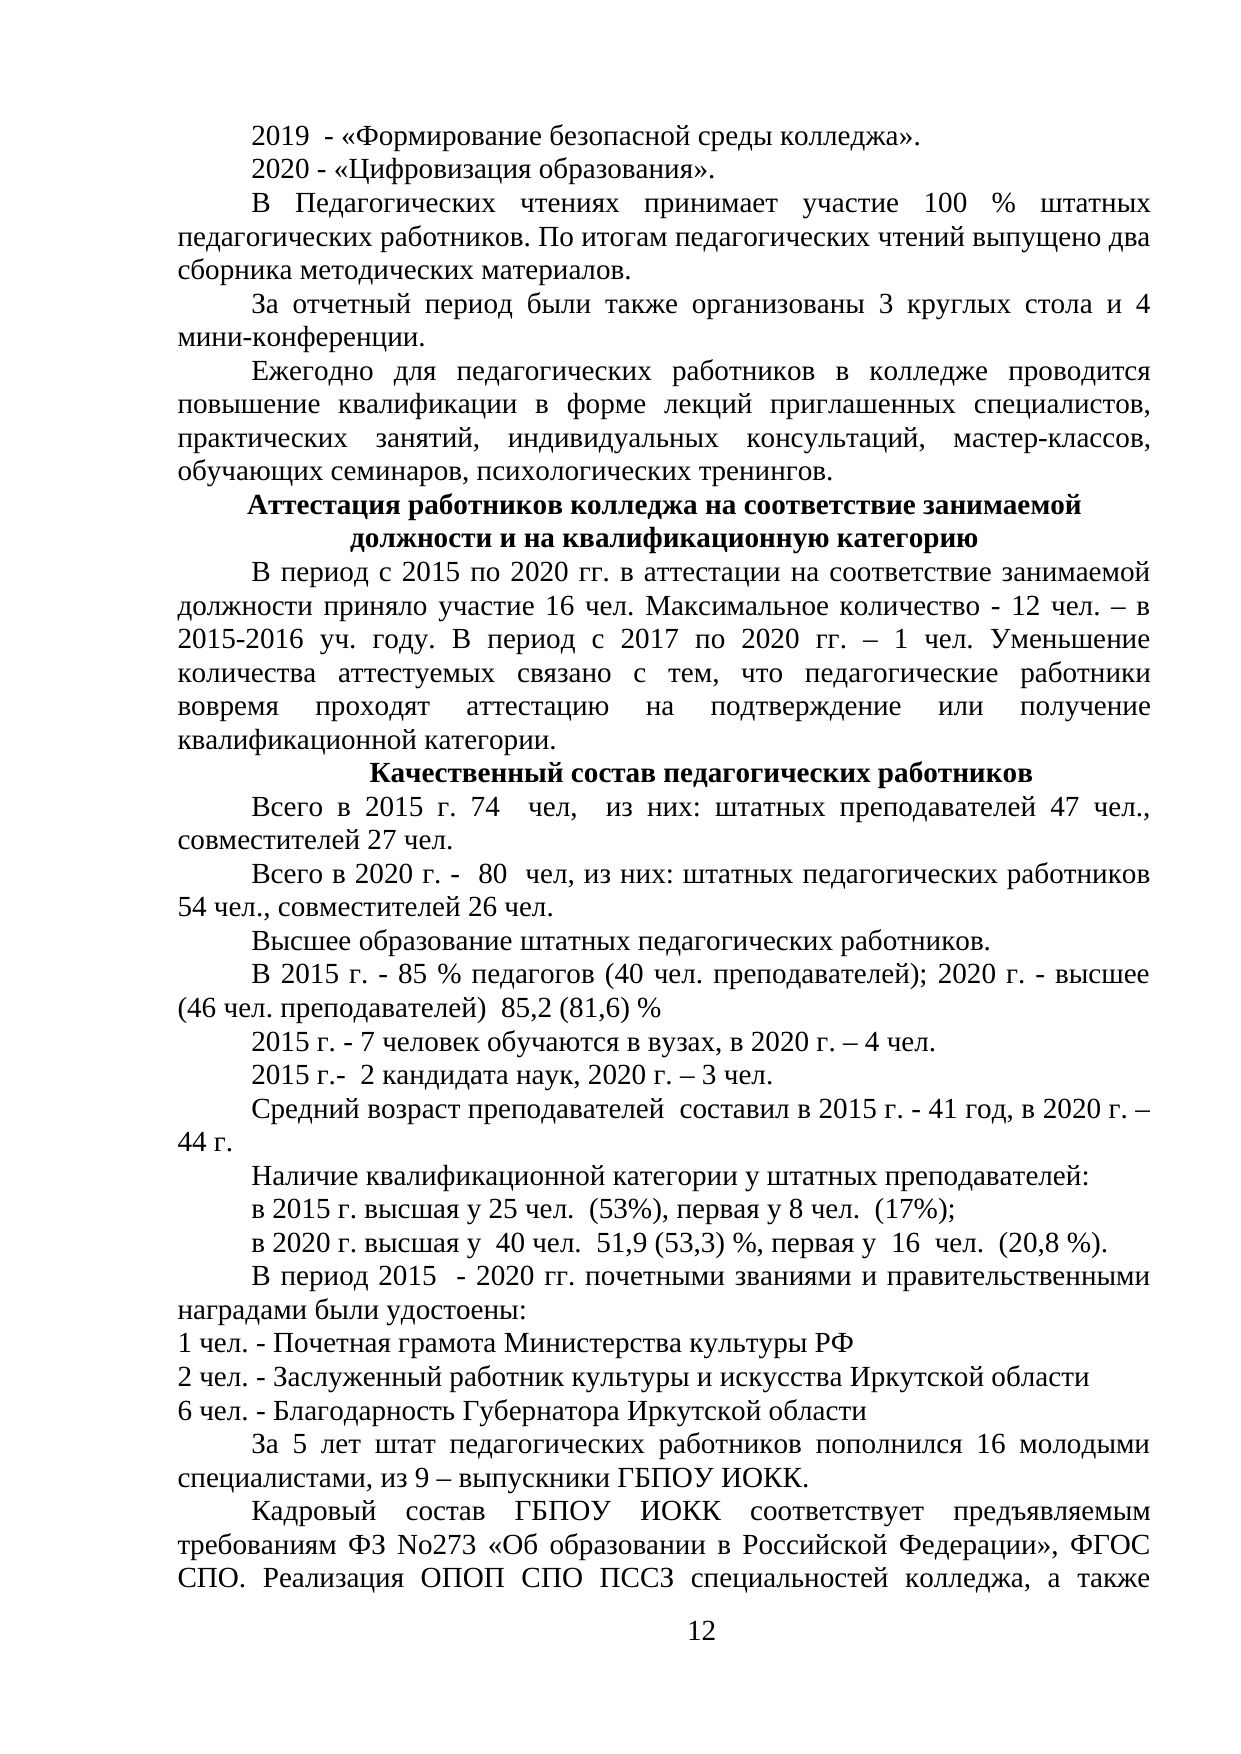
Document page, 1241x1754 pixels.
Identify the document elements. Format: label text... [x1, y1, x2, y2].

text В период с 2015 по 2020 гг. в аттестации на соответствие занимаемой должности приняло участие 16 чел. Максимальное количество - 12 чел. – в 2015-2016 уч. году. В период с 2017 по 2020 гг. – 1 чел. Уменьшение количества аттестуемых связано с тем, что педагогические работники вовремя проходят аттестацию на подтверждение или получение квалификационной категории. [177, 554, 1152, 755]
text Средний возраст преподавателей составил в 2015 г. - 41 год, в 2020 г. – 44 г. [177, 1091, 1152, 1158]
text Всего в 2020 г. - 80 чел, из них: штатных педагогических работников 54 чел., совместителей 26 чел. [177, 856, 1152, 923]
text Высшее образование штатных педагогических работников. [177, 923, 1152, 957]
text В период 2015 - 2020 гг. почетными званиями и правительственными наградами были удостоены: [177, 1258, 1152, 1326]
text Ежегодно для педагогических работников в колледже проводится повышение квалификации в форме лекций приглашенных специалистов, практических занятий, индивидуальных консультаций, мастер-классов, обучающих семинаров, психологических тренингов. [177, 353, 1152, 487]
text в 2020 г. высшая у 40 чел. 51,9 (53,3) %, первая у 16 чел. (20,8 %). [177, 1225, 1152, 1258]
text За отчетный период были также организованы 3 круглых стола и 4 мини-конференции. [177, 286, 1152, 353]
text в 2015 г. высшая у 25 чел. (53%), первая у 8 чел. (17%); [177, 1191, 1152, 1225]
text 2020 - «Цифровизация образования». [177, 152, 1152, 185]
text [177, 1493, 1152, 1594]
text Наличие квалификационной категории у штатных преподавателей: [177, 1158, 1152, 1191]
text 2 чел. - Заслуженный работник культуры и искусства Иркутской области [177, 1359, 1152, 1393]
text 1 чел. - Почетная грамота Министерства культуры РФ [177, 1326, 1152, 1359]
text В Педагогических чтениях принимает участие 100 % штатных педагогических работников. По итогам педагогических чтений выпущено два сборника методических материалов. [177, 185, 1152, 286]
text Качественный состав педагогических работников [177, 755, 1152, 789]
text За 5 лет штат педагогических работников пополнился 16 молодыми специалистами, из 9 – выпускники ГБПОУ ИОКК. [177, 1426, 1152, 1493]
text 6 чел. - Благодарность Губернатора Иркутской области [177, 1393, 1152, 1426]
text 2015 г.- 2 кандидата наук, 2020 г. – 3 чел. [177, 1057, 1152, 1091]
text 2019 - «Формирование безопасной среды колледжа». [177, 118, 1152, 152]
text Всего в 2015 г. 74 чел, из них: штатных преподавателей 47 чел., совместителей 27 чел. [177, 789, 1152, 856]
text Аттестация работников колледжа на соответствие занимаемой должности и на квалификационную категорию [177, 487, 1152, 554]
text 2015 г. - 7 человек обучаются в вузах, в 2020 г. – 4 чел. [177, 1024, 1152, 1057]
text В 2015 г. - 85 % педагогов (40 чел. преподавателей); 2020 г. - высшее (46 чел. преподавателей) 85,2 (81,6) % [177, 957, 1152, 1024]
